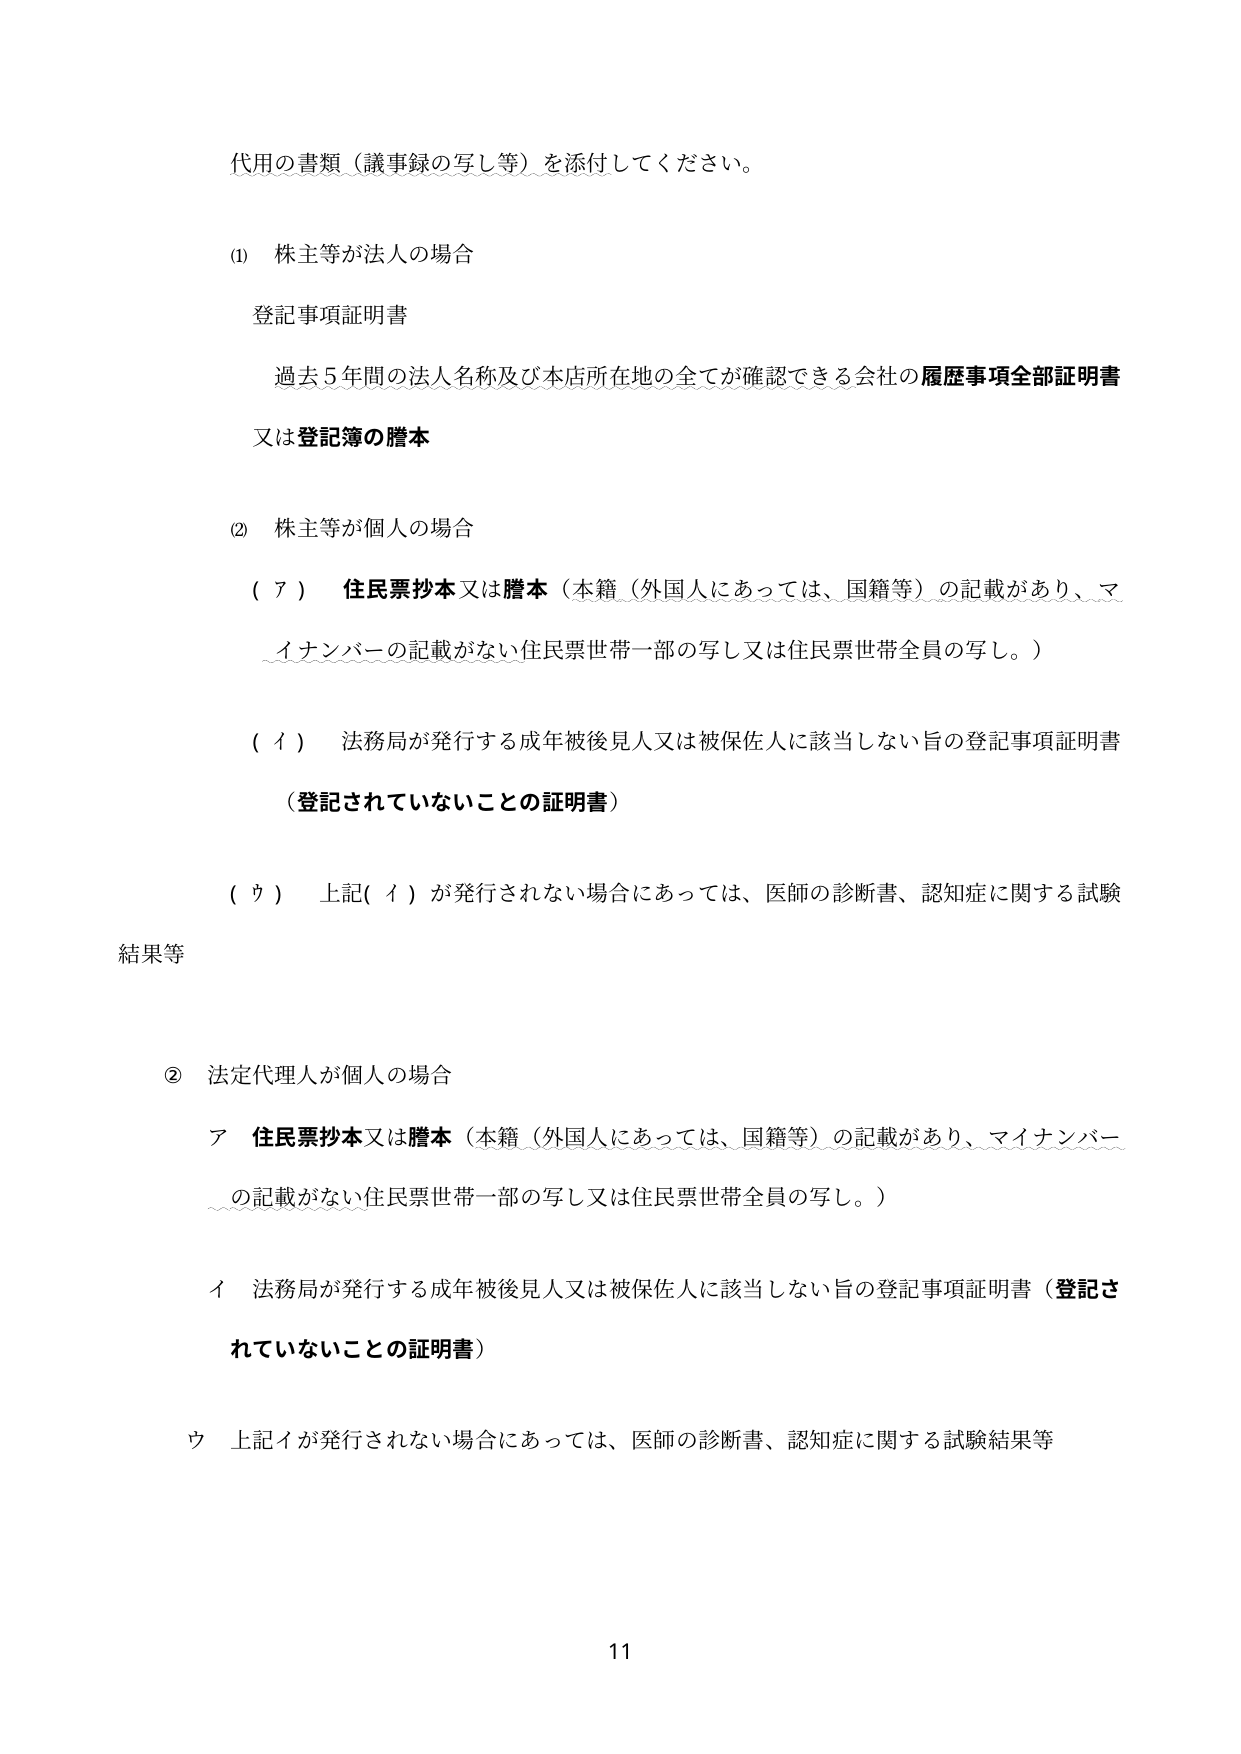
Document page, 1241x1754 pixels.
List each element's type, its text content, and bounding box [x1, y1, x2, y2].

text (ｱ) 住民票抄本又は謄本（本籍（外国人にあっては、国籍等）の記載があり、マイナンバーの記載がない住民票世帯一部の写し又は住民票世帯全員の写し。） [233, 557, 1121, 679]
text 登記事項証明書 [118, 284, 1122, 344]
text ⑵ 株主等が個人の場合 [118, 497, 1122, 557]
text (ｳ) 上記(ｲ)が発行されない場合にあっては、医師の診断書、認知症に関する試験結果等 [118, 862, 1122, 983]
text ウ 上記イが発行されない場合にあっては、医師の診断書、認知症に関する試験結果等 [118, 1409, 1122, 1470]
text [208, 132, 1121, 192]
text (ｲ) 法務局が発行する成年被後見人又は被保佐人に該当しない旨の登記事項証明書（登記されていないことの証明書） [230, 709, 1122, 831]
text ア 住民票抄本又は謄本（本籍（外国人にあっては、国籍等）の記載があり、マイナンバーの記載がない住民票世帯一部の写し又は住民票世帯全員の写し。） [186, 1105, 1122, 1227]
text ② 法定代理人が個人の場合 [118, 1044, 1122, 1105]
text イ 法務局が発行する成年被後見人又は被保佐人に該当しない旨の登記事項証明書（登記されていないことの証明書） [186, 1257, 1122, 1379]
text ⑴ 株主等が法人の場合 [118, 223, 1122, 284]
text 過去５年間の法人名称及び本店所在地の全てが確認できる会社の履歴事項全部証明書又は登記簿の謄本 [230, 344, 1122, 466]
